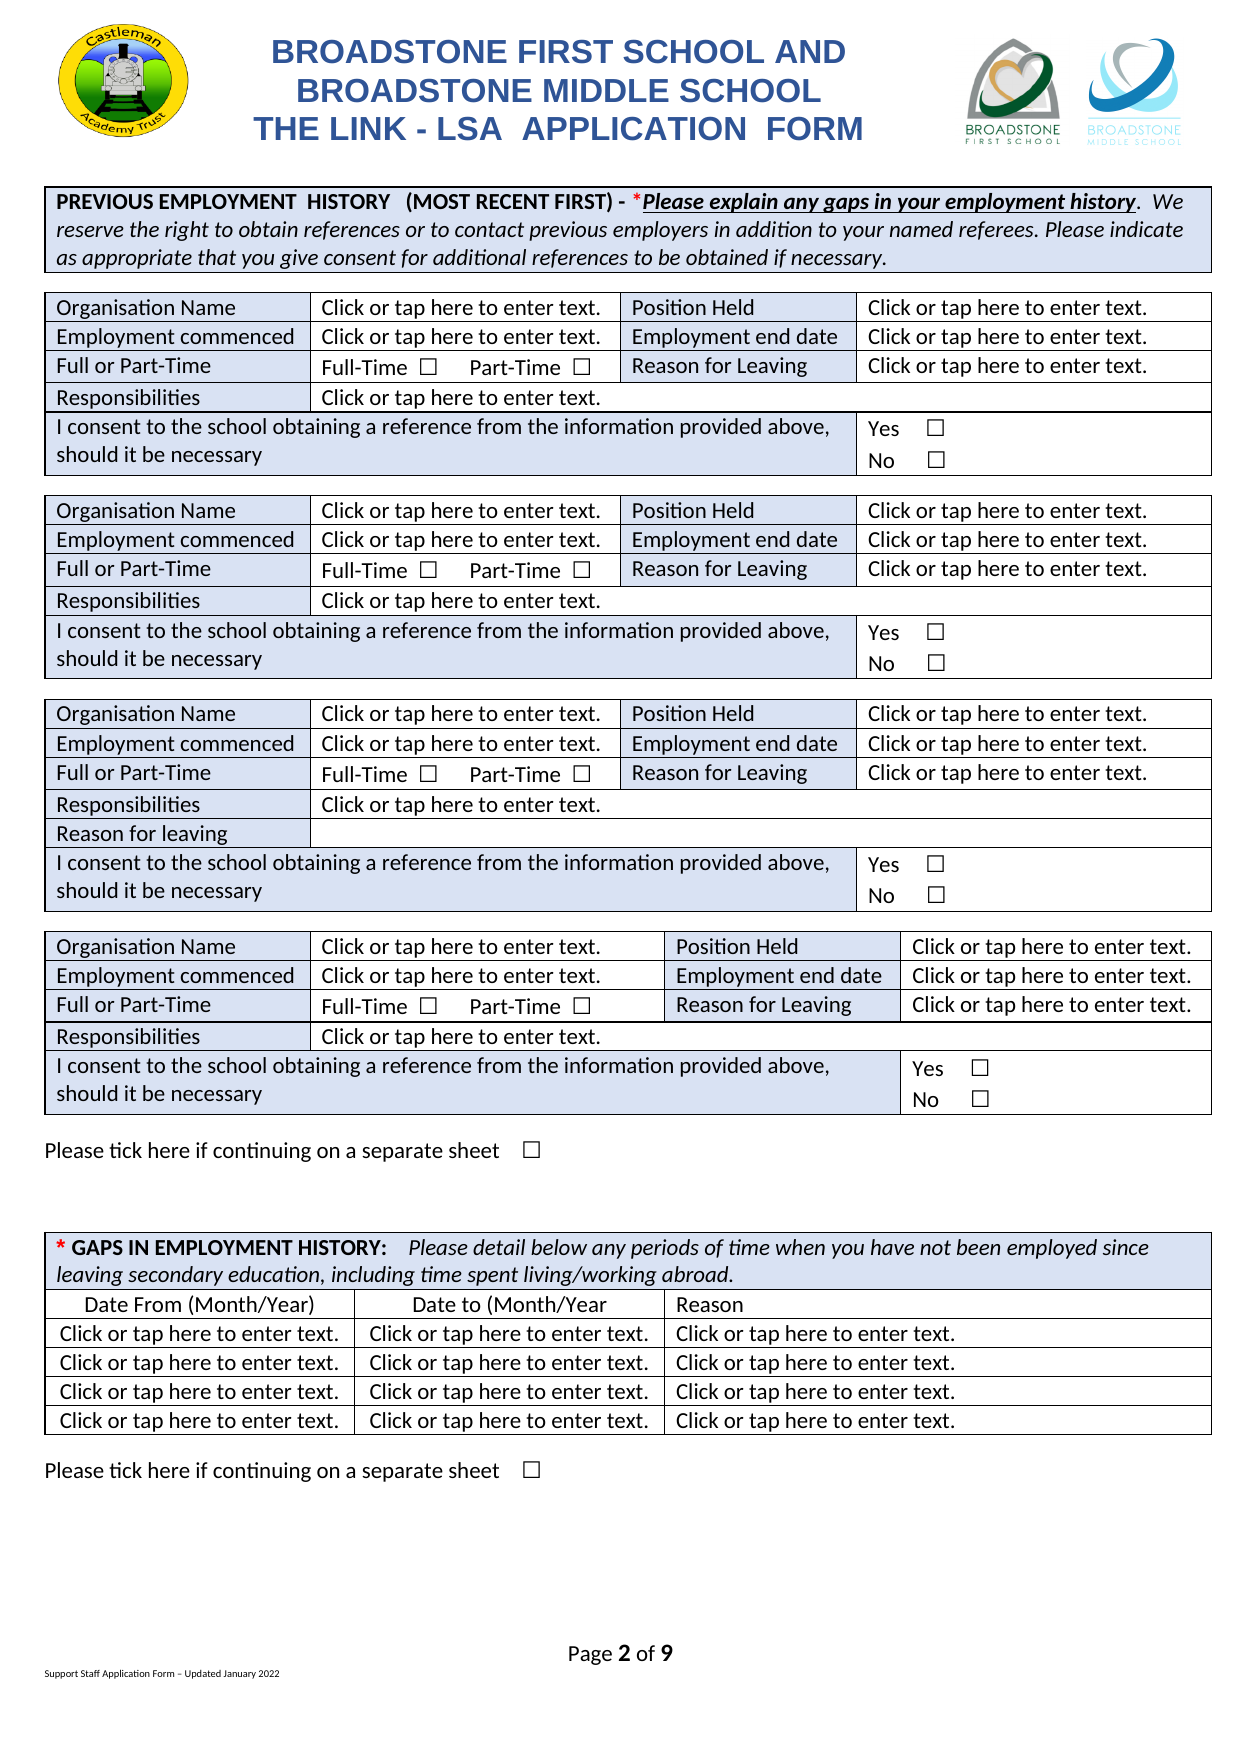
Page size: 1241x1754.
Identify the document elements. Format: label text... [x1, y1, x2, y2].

table_cell Date to (Month/Year [355, 1290, 664, 1318]
table_cell Yes No [857, 413, 1211, 475]
table_header Organisation Name [46, 496, 310, 524]
table_cell Reason for Leaving [621, 351, 856, 382]
table_cell Responsibilities [46, 383, 310, 411]
table_cell Responsibilities [46, 1023, 310, 1050]
table_cell Reason for leaving [46, 819, 310, 847]
table_header Position Held [621, 293, 856, 321]
table_cell Employment commenced [46, 525, 310, 553]
picture [57, 23, 190, 140]
table_cell Reason for Leaving [621, 554, 856, 586]
table_cell Full or Part-Time [46, 758, 310, 789]
table_cell Employment commenced [46, 961, 310, 989]
table_cell [311, 1023, 1211, 1050]
table_cell Reason for Leaving [621, 758, 856, 789]
table_cell Yes No [857, 848, 1211, 911]
table_cell Full-Time Part-Time [311, 351, 620, 382]
table_cell Reason for Leaving [665, 990, 900, 1021]
table_cell Date From (Month/Year) [46, 1290, 354, 1318]
table_header Position Held [621, 496, 856, 524]
table_cell Employment end date [621, 322, 856, 350]
table_cell Full-Time Part-Time [311, 758, 620, 789]
table_cell I consent to the school obtaining a reference from the information provided above, should it be necessary [46, 413, 856, 475]
table_cell Yes No [857, 616, 1211, 678]
table_header * GAPS IN EMPLOYMENT HISTORY: Please detail below any periods of time when you have not been employed since leaving secondary education, including time spent living/working abroad. [46, 1233, 1211, 1289]
table_cell Full or Part-Time [46, 351, 310, 382]
table_cell [311, 383, 1211, 411]
table_cell Full-Time Part-Time [311, 554, 620, 586]
table_cell Employment end date [665, 961, 900, 989]
table_cell [311, 819, 1211, 847]
picture [955, 34, 1070, 146]
table_header Position Held [665, 932, 900, 960]
table_cell [311, 790, 1211, 818]
table_header PREVIOUS EMPLOYMENT HISTORY (MOST RECENT FIRST) - *Please explain any gaps in your employment history. We reserve the right to obtain references or to contact previous employers in addition to your named referees. Please indicate as appropriate that you give consent for additional references to be obtained if necessary. [46, 188, 1211, 272]
table_cell Full or Part-Time [46, 990, 310, 1021]
table_cell Employment commenced [46, 729, 310, 757]
picture [1086, 37, 1184, 149]
table_cell I consent to the school obtaining a reference from the information provided above, should it be necessary [46, 1051, 900, 1114]
table_cell I consent to the school obtaining a reference from the information provided above, should it be necessary [46, 616, 856, 678]
text Please tick here if continuing on a separate sheet [44, 1134, 1196, 1166]
table_cell Responsibilities [46, 790, 310, 818]
table_header Organisation Name [46, 700, 310, 728]
table_cell Yes No [901, 1051, 1211, 1114]
table_header Organisation Name [46, 932, 310, 960]
table_header Organisation Name [46, 293, 310, 321]
table_cell Responsibilities [46, 587, 310, 615]
text Please tick here if continuing on a separate sheet [44, 1454, 1196, 1486]
table_cell I consent to the school obtaining a reference from the information provided above, should it be necessary [46, 848, 856, 911]
table_cell [311, 587, 1211, 615]
table_cell Full or Part-Time [46, 554, 310, 586]
table_cell Employment end date [621, 729, 856, 757]
table_cell Employment end date [621, 525, 856, 553]
table_cell Reason [665, 1290, 1211, 1318]
table_header Position Held [621, 700, 856, 728]
table_cell Employment commenced [46, 322, 310, 350]
table_cell Full-Time Part-Time [311, 990, 664, 1021]
